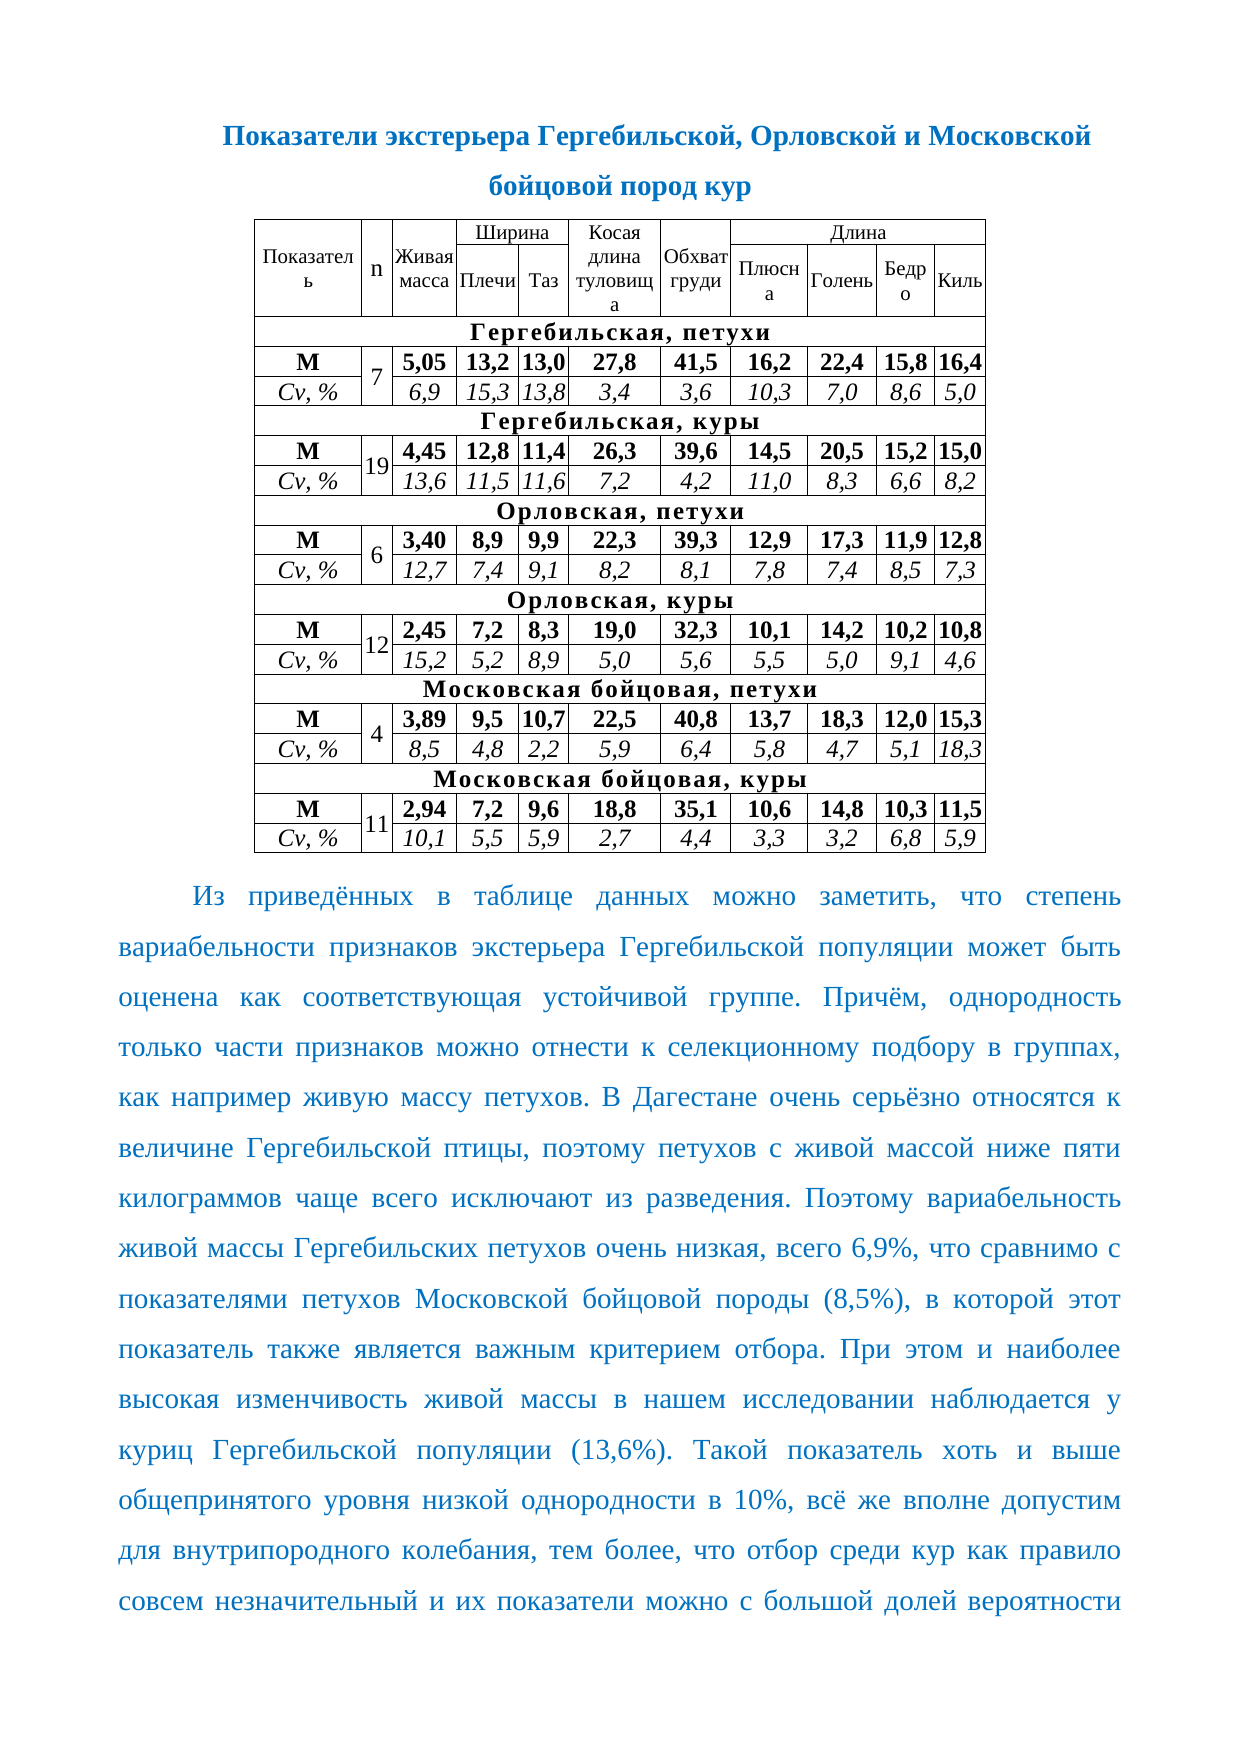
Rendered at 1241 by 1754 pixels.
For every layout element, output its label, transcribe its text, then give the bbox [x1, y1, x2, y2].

table_cell 15,3 [935, 704, 985, 733]
table_cell 8,5 [877, 555, 934, 584]
table_cell 12 [362, 615, 392, 673]
table_cell 8,6 [877, 377, 934, 405]
table_cell 10,2 [877, 615, 934, 644]
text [118, 878, 1122, 1616]
table_cell 10,6 [731, 794, 807, 822]
table_cell 15,0 [935, 436, 985, 465]
table_header n [362, 220, 392, 316]
table_cell 13,0 [519, 347, 568, 376]
table_header Живая масса [393, 220, 456, 316]
table_cell 8,9 [457, 526, 518, 554]
table_cell 11 [362, 794, 392, 852]
table_cell 8,2 [935, 466, 985, 495]
table_cell 5,0 [808, 645, 876, 673]
table_cell 13,7 [731, 704, 807, 733]
table_cell 6,4 [661, 734, 730, 763]
table_cell 4,8 [457, 734, 518, 763]
table_cell 8,2 [569, 555, 660, 584]
table_cell 39,6 [661, 436, 730, 465]
table_cell 2,45 [393, 615, 456, 644]
table_cell 3,3 [731, 824, 807, 852]
table_cell 10,3 [877, 794, 934, 822]
table_cell 22,5 [569, 704, 660, 733]
table_cell 5,0 [569, 645, 660, 673]
table_cell 8,1 [661, 555, 730, 584]
table_cell 14,5 [731, 436, 807, 465]
table_cell Сv, % [255, 645, 361, 673]
table_cell Сv, % [255, 377, 361, 405]
table_cell Гергебильская, куры [255, 406, 985, 435]
table_cell 9,1 [519, 555, 568, 584]
table_cell 10,1 [393, 824, 456, 852]
table_header Ширина [457, 220, 568, 244]
table_cell Московская бойцовая, куры [255, 764, 985, 793]
table_cell 40,8 [661, 704, 730, 733]
table_cell Плюсна [731, 245, 807, 316]
table_cell 7,4 [457, 555, 518, 584]
table_cell 3,89 [393, 704, 456, 733]
table_cell 10,3 [731, 377, 807, 405]
table_cell 10,7 [519, 704, 568, 733]
table_cell М [255, 436, 361, 465]
table_cell 9,1 [877, 645, 934, 673]
table_cell 5,05 [393, 347, 456, 376]
table_cell 12,0 [877, 704, 934, 733]
table_cell 11,5 [935, 794, 985, 822]
table_cell 12,8 [935, 526, 985, 554]
table_cell 8,5 [393, 734, 456, 763]
table_header Длина [731, 220, 985, 244]
table_cell 16,2 [731, 347, 807, 376]
table_cell 7,3 [935, 555, 985, 584]
table_cell 5,6 [661, 645, 730, 673]
table_cell 2,2 [519, 734, 568, 763]
table_cell Сv, % [255, 824, 361, 852]
table_cell 3,4 [569, 377, 660, 405]
table_cell 32,3 [661, 615, 730, 644]
table_cell 11,0 [731, 466, 807, 495]
table_cell 11,9 [877, 526, 934, 554]
table_cell Орловская, куры [255, 585, 985, 614]
table_cell 5,1 [877, 734, 934, 763]
table_cell 13,8 [519, 377, 568, 405]
table_cell М [255, 794, 361, 822]
table_cell 8,3 [808, 466, 876, 495]
table_cell 2,7 [569, 824, 660, 852]
table_cell 22,3 [569, 526, 660, 554]
table_cell Таз [519, 245, 568, 316]
table_cell М [255, 526, 361, 554]
table_cell 3,40 [393, 526, 456, 554]
table_cell Бедро [877, 245, 934, 316]
table_cell 26,3 [569, 436, 660, 465]
table_cell 4,4 [661, 824, 730, 852]
table_cell 5,5 [457, 824, 518, 852]
table_cell 5,9 [569, 734, 660, 763]
table_header Показатель [255, 220, 361, 316]
table_cell 7,2 [457, 794, 518, 822]
table_header Косая длина туловища [569, 220, 660, 316]
table_cell 4,45 [393, 436, 456, 465]
table_cell 5,0 [935, 377, 985, 405]
table_cell 9,9 [519, 526, 568, 554]
table_cell 12,9 [731, 526, 807, 554]
table_cell 18,8 [569, 794, 660, 822]
table_cell 4 [362, 704, 392, 763]
table_cell 8,9 [519, 645, 568, 673]
table_cell М [255, 704, 361, 733]
table_cell 8,3 [519, 615, 568, 644]
table_cell 17,3 [808, 526, 876, 554]
table_cell 5,5 [731, 645, 807, 673]
table_cell 3,6 [661, 377, 730, 405]
table_cell 6,9 [393, 377, 456, 405]
table_cell 18,3 [935, 734, 985, 763]
table_cell 15,8 [877, 347, 934, 376]
table_cell 4,2 [661, 466, 730, 495]
table_cell 3,2 [808, 824, 876, 852]
table_cell Гергебильская, петухи [255, 317, 985, 346]
table_cell 7,2 [457, 615, 518, 644]
table_cell 6 [362, 526, 392, 584]
table_cell 15,3 [457, 377, 518, 405]
table_cell 15,2 [393, 645, 456, 673]
table_cell 20,5 [808, 436, 876, 465]
text Показатели экстерьера Гергебильской, Орловской и Московской бойцовой пород кур [118, 118, 1122, 202]
table_cell Киль [935, 245, 985, 316]
table_cell 14,2 [808, 615, 876, 644]
table_cell 5,2 [457, 645, 518, 673]
table_cell 12,8 [457, 436, 518, 465]
table_cell 5,9 [935, 824, 985, 852]
table_cell 2,94 [393, 794, 456, 822]
table_cell Московская бойцовая, петухи [255, 675, 985, 703]
table_cell 11,6 [519, 466, 568, 495]
table_cell 18,3 [808, 704, 876, 733]
table_cell 4,6 [935, 645, 985, 673]
table_cell 19 [362, 436, 392, 495]
table_cell 9,6 [519, 794, 568, 822]
table_cell 22,4 [808, 347, 876, 376]
table_cell 6,6 [877, 466, 934, 495]
table_cell 15,2 [877, 436, 934, 465]
table_cell 11,4 [519, 436, 568, 465]
table_cell Голень [808, 245, 876, 316]
table_cell 5,8 [731, 734, 807, 763]
table_cell 14,8 [808, 794, 876, 822]
table_cell 9,5 [457, 704, 518, 733]
table_cell 7,8 [731, 555, 807, 584]
table_cell 35,1 [661, 794, 730, 822]
table_cell 39,3 [661, 526, 730, 554]
table_cell М [255, 347, 361, 376]
table_cell Сv, % [255, 555, 361, 584]
table_cell 13,6 [393, 466, 456, 495]
table_cell Орловская, петухи [255, 496, 985, 524]
table_cell 27,8 [569, 347, 660, 376]
table_cell 16,4 [935, 347, 985, 376]
table_cell 12,7 [393, 555, 456, 584]
table_cell М [255, 615, 361, 644]
table_cell 5,9 [519, 824, 568, 852]
table_cell Сv, % [255, 734, 361, 763]
table_header Обхват груди [661, 220, 730, 316]
table_cell Сv, % [255, 466, 361, 495]
table_cell 19,0 [569, 615, 660, 644]
table_cell 41,5 [661, 347, 730, 376]
table_cell 13,2 [457, 347, 518, 376]
table_cell 4,7 [808, 734, 876, 763]
table_cell 6,8 [877, 824, 934, 852]
table_cell 10,8 [935, 615, 985, 644]
table_cell 7,0 [808, 377, 876, 405]
table_cell 7,2 [569, 466, 660, 495]
table_cell 7 [362, 347, 392, 405]
table_cell Плечи [457, 245, 518, 316]
table_cell 7,4 [808, 555, 876, 584]
table_cell 10,1 [731, 615, 807, 644]
table_cell 11,5 [457, 466, 518, 495]
